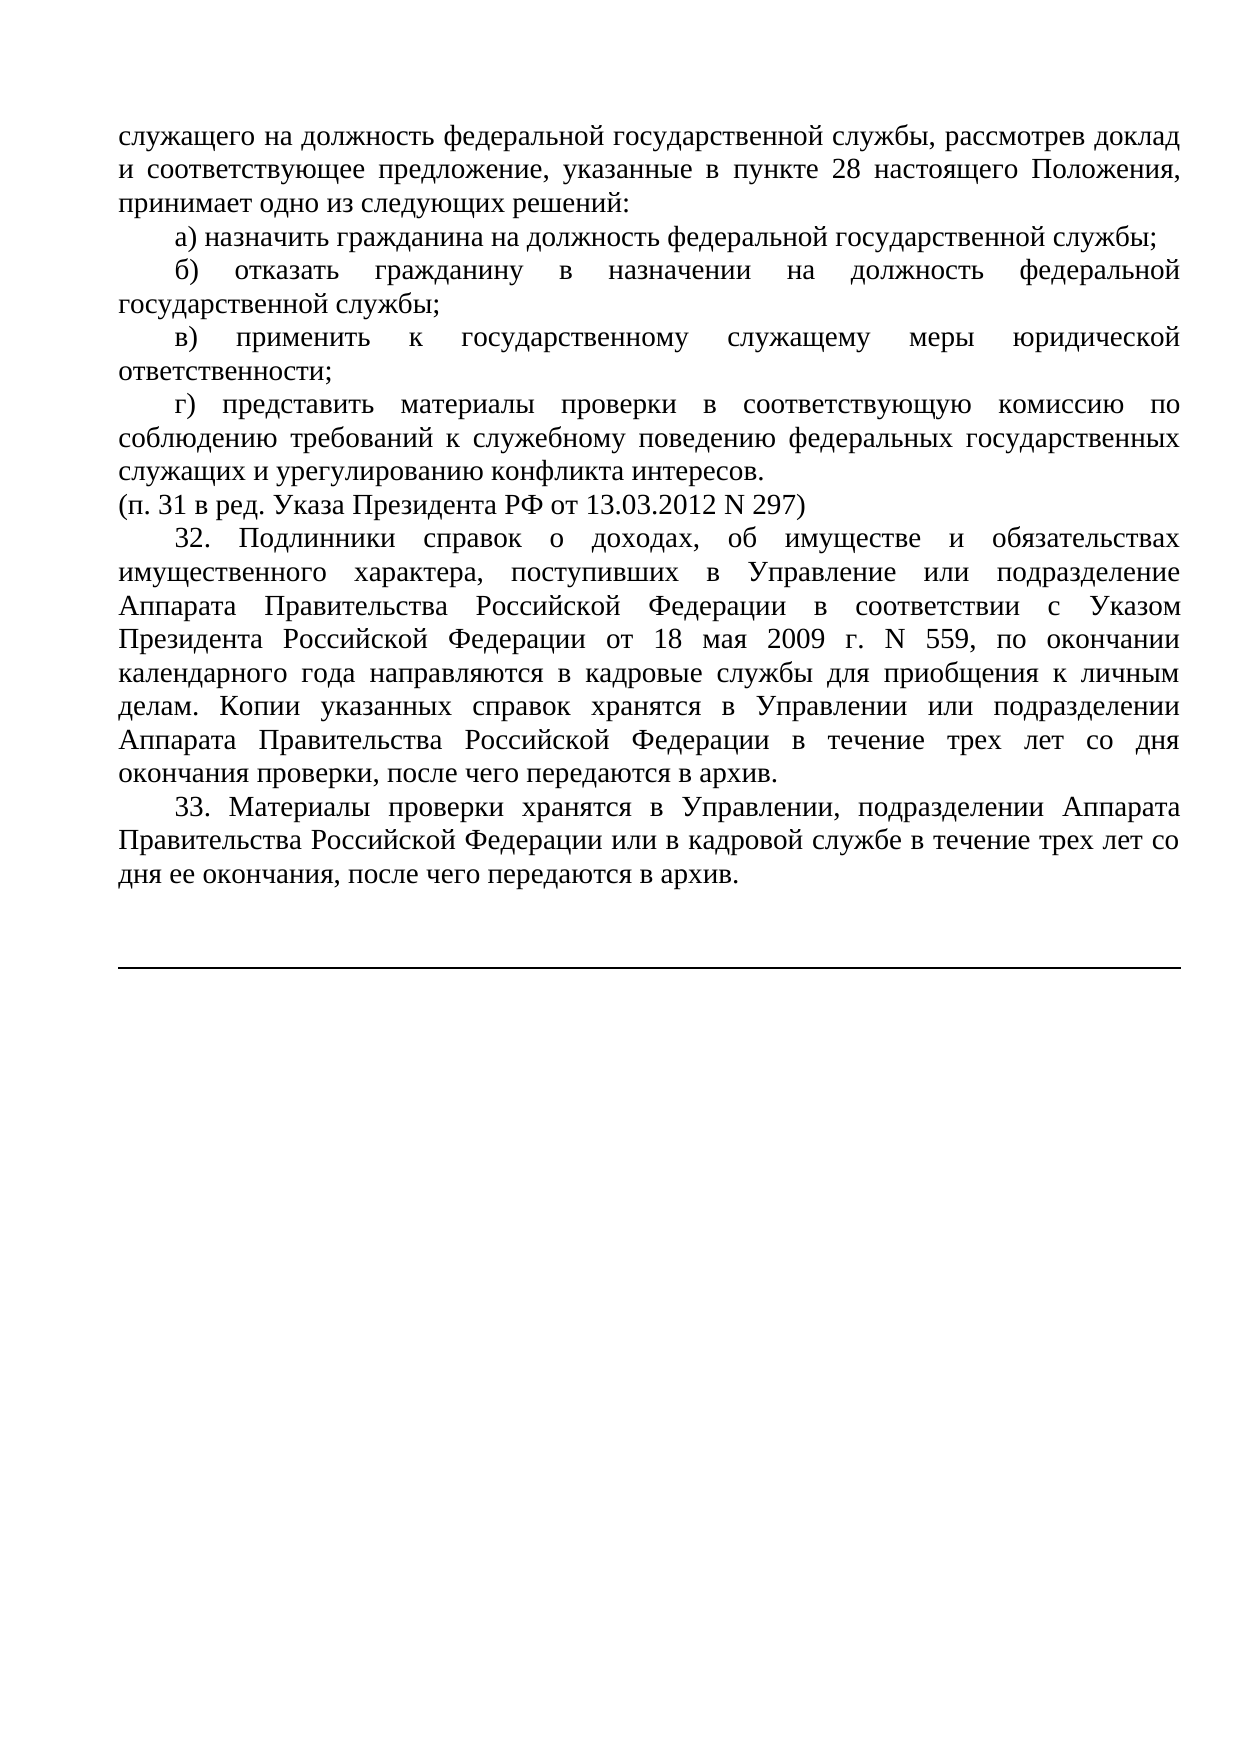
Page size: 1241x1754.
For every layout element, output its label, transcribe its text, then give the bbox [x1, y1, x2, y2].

text в) применить к государственному служащему меры юридической ответственности; [118, 319, 1181, 386]
text а) назначить гражданина на должность федеральной государственной службы; [118, 219, 1181, 252]
text б) отказать гражданину в назначении на должность федеральной государственной службы; [118, 252, 1181, 319]
text г) представить материалы проверки в соответствующую комиссию по соблюдению требований к служебному поведению федеральных государственных служащих и урегулированию конфликта интересов. [118, 386, 1181, 487]
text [118, 118, 1181, 219]
text (п. 31 в ред. Указа Президента РФ от 13.03.2012 N 297) [118, 487, 1181, 521]
text 33. Материалы проверки хранятся в Управлении, подразделении Аппарата Правительства Российской Федерации или в кадровой службе в течение трех лет со дня ее окончания, после чего передаются в архив. [118, 789, 1181, 889]
text 32. Подлинники справок о доходах, об имуществе и обязательствах имущественного характера, поступивших в Управление или подразделение Аппарата Правительства Российской Федерации в соответствии с Указом Президента Российской Федерации от 18 мая 2009 г. N 559, по окончании календарного года направляются в кадровые службы для приобщения к личным делам. Копии указанных справок хранятся в Управлении или подразделении Аппарата Правительства Российской Федерации в течение трех лет со дня окончания проверки, после чего передаются в архив. [118, 521, 1181, 789]
